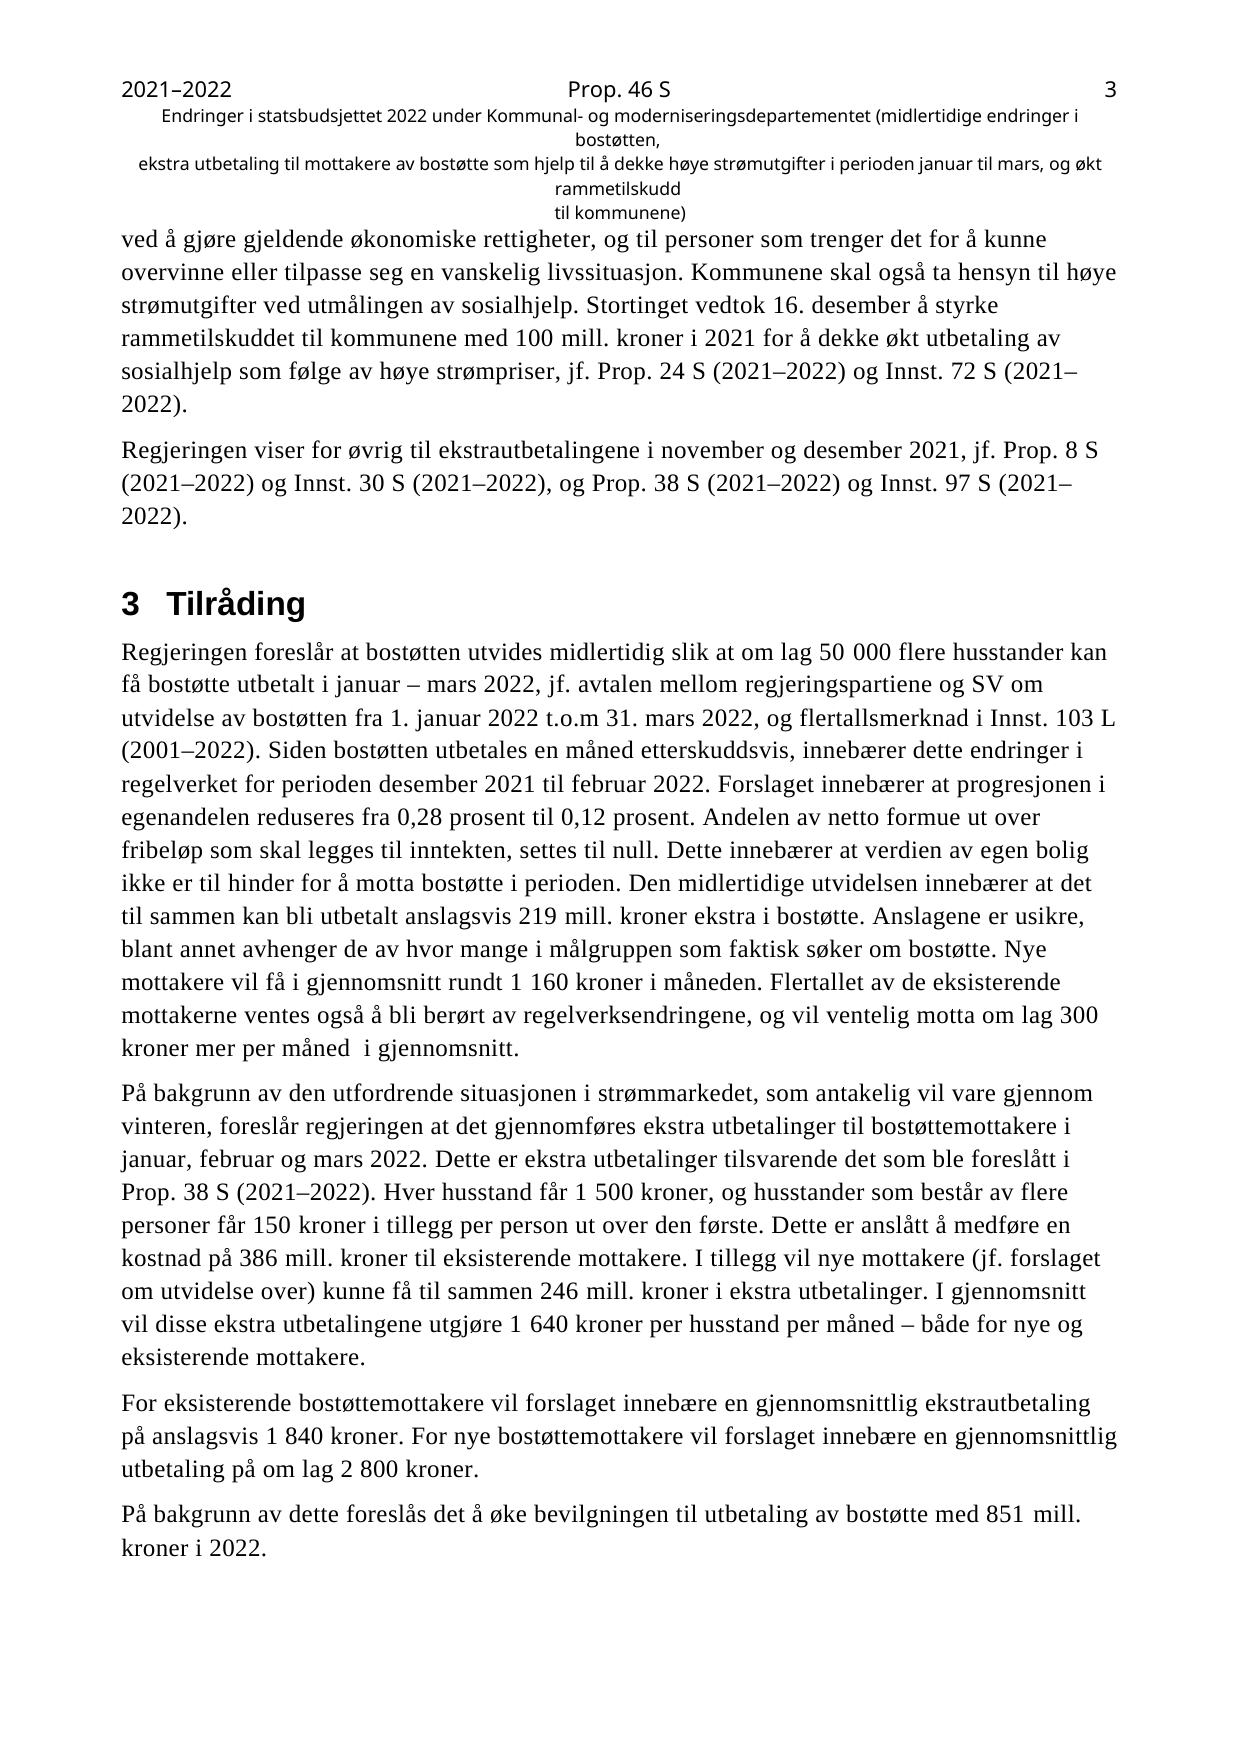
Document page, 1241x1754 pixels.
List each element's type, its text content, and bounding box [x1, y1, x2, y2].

text På bakgrunn av dette foreslås det å øke bevilgningen til utbetaling av bostøtte med 851 mill. kroner i 2022. [121, 1499, 1119, 1561]
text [121, 224, 1119, 418]
text Regjeringen foreslår at bostøtten utvides midlertidig slik at om lag 50 000 flere husstander kan få bostøtte utbetalt i januar – mars 2022, jf. avtalen mellom regjeringspartiene og SV om utvidelse av bostøtten fra 1. januar 2022 t.o.m 31. mars 2022, og flertallsmerknad i Innst. 103 L (2001–2022). Siden bostøtten utbetales en måned etterskuddsvis, innebærer dette endringer i regelverket for perioden desember 2021 til februar 2022. Forslaget innebærer at progresjonen i egenandelen reduseres fra 0,28 prosent til 0,12 prosent. Andelen av netto formue ut over fribeløp som skal legges til inntekten, settes til null. Dette innebærer at verdien av egen bolig ikke er til hinder for å motta bostøtte i perioden. Den midlertidige utvidelsen innebærer at det til sammen kan bli utbetalt anslagsvis 219 mill. kroner ekstra i bostøtte. Anslagene er usikre, blant annet avhenger de av hvor mange i målgruppen som faktisk søker om bostøtte. Nye mottakere vil få i gjennomsnitt rundt 1 160 kroner i måneden. Flertallet av de eksisterende mottakerne ventes også å bli berørt av regelverksendringene, og vil ventelig motta om lag 300 kroner mer per måned i gjennomsnitt. [121, 637, 1119, 1062]
text For eksisterende bostøttemottakere vil forslaget innebære en gjennomsnittlig ekstrautbetaling på anslagsvis 1 840 kroner. For nye bostøttemottakere vil forslaget innebære en gjennomsnittlig utbetaling på om lag 2 800 kroner. [121, 1388, 1119, 1483]
text Regjeringen viser for øvrig til ekstrautbetalingene i november og desember 2021, jf. Prop. 8 S (2021–2022) og Innst. 30 S (2021–2022), og Prop. 38 S (2021–2022) og Innst. 97 S (2021–2022). [121, 435, 1119, 530]
text På bakgrunn av den utfordrende situasjonen i strømmarkedet, som antakelig vil vare gjennom vinteren, foreslår regjeringen at det gjennomføres ekstra utbetalinger til bostøttemottakere i januar, februar og mars 2022. Dette er ekstra utbetalinger tilsvarende det som ble foreslått i Prop. 38 S (2021–2022). Hver husstand får 1 500 kroner, og husstander som består av flere personer får 150 kroner i tillegg per person ut over den første. Dette er anslått å medføre en kostnad på 386 mill. kroner til eksisterende mottakere. I tillegg vil nye mottakere (jf. forslaget om utvidelse over) kunne få til sammen 246 mill. kroner i ekstra utbetalinger. I gjennomsnitt vil disse ekstra utbetalingene utgjøre 1 640 kroner per husstand per måned – både for nye og eksisterende mottakere. [121, 1078, 1119, 1371]
subtitle Tilråding [121, 584, 1119, 622]
